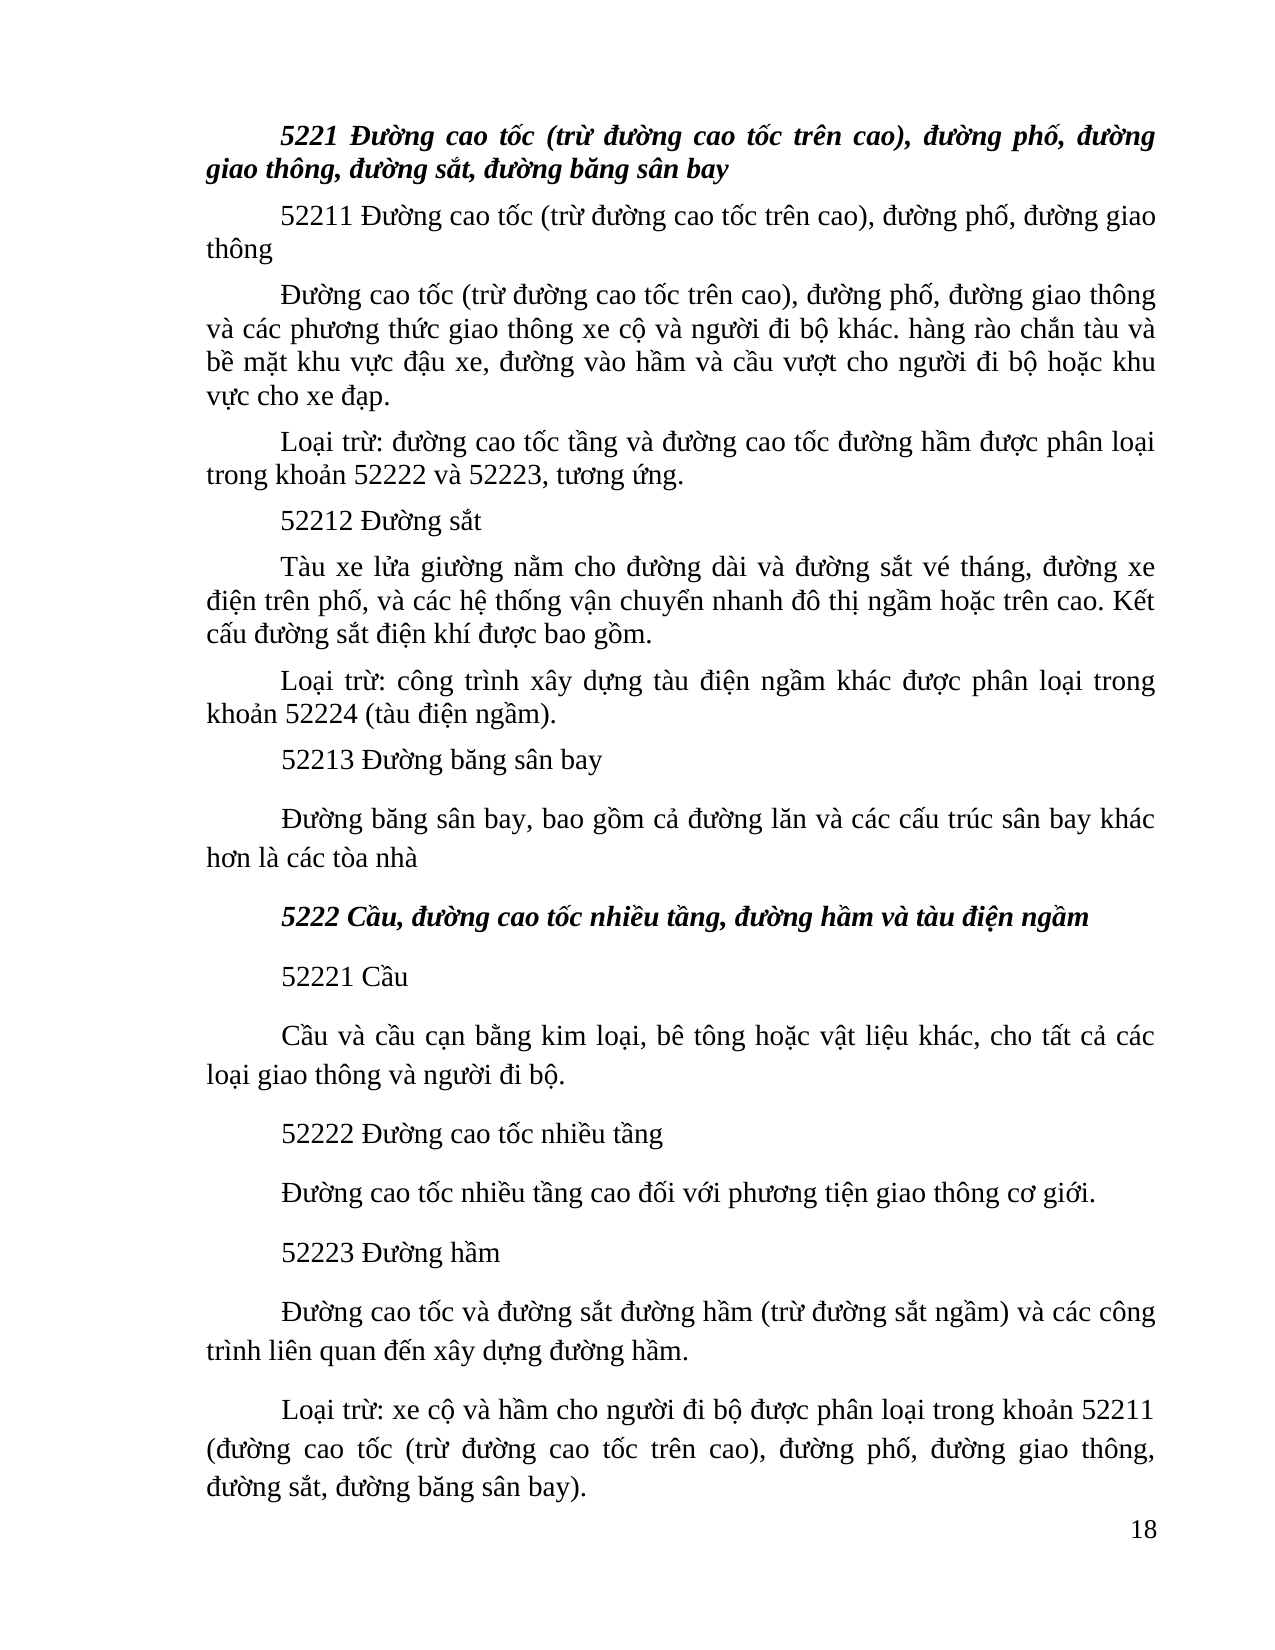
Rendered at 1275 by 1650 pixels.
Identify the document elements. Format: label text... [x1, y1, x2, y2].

text Cầu và cầu cạn bằng kim loại, bê tông hoặc vật liệu khác, cho tất cả các loại giao thông và người đi bộ. [206, 1018, 1157, 1090]
text 52213 Đường băng sân bay [206, 742, 1157, 776]
text 52222 Đường cao tốc nhiều tầng [206, 1116, 1157, 1150]
text 52223 Đường hầm [206, 1235, 1157, 1268]
text Đường cao tốc và đường sắt đường hầm (trừ đường sắt ngầm) và các công trình liên quan đến xây dựng đường hầm. [206, 1294, 1157, 1366]
text 5222 Cầu, đường cao tốc nhiều tầng, đường hầm và tàu điện ngầm [206, 899, 1157, 933]
text Đường cao tốc nhiều tầng cao đối với phương tiện giao thông cơ giới. [206, 1176, 1157, 1209]
text Loại trừ: xe cộ và hầm cho người đi bộ được phân loại trong khoản 52211 (đường cao tốc (trừ đường cao tốc trên cao), đường phố, đường giao thông, đường sắt, đường băng sân bay). [206, 1392, 1157, 1503]
text 52212 Đường sắt [206, 503, 1157, 537]
text 52211 Đường cao tốc (trừ đường cao tốc trên cao), đường phố, đường giao thông [206, 198, 1157, 265]
text 5221 Đường cao tốc (trừ đường cao tốc trên cao), đường phố, đường giao thông, đường sắt, đường băng sân bay [206, 118, 1157, 185]
text 52221 Cầu [206, 959, 1157, 992]
text Đường băng sân bay, bao gồm cả đường lăn và các cấu trúc sân bay khác hơn là các tòa nhà [206, 802, 1157, 874]
text Loại trừ: công trình xây dựng tàu điện ngầm khác được phân loại trong khoản 52224 (tàu điện ngầm). [206, 663, 1157, 730]
text Tàu xe lửa giường nằm cho đường dài và đường sắt vé tháng, đường xe điện trên phố, và các hệ thống vận chuyển nhanh đô thị ngầm hoặc trên cao. Kết cấu đường sắt điện khí được bao gồm. [206, 549, 1157, 650]
text Đường cao tốc (trừ đường cao tốc trên cao), đường phố, đường giao thông và các phương thức giao thông xe cộ và người đi bộ khác. hàng rào chắn tàu và bề mặt khu vực đậu xe, đường vào hầm và cầu vượt cho người đi bộ hoặc khu vực cho xe đạp. [206, 277, 1157, 411]
text Loại trừ: đường cao tốc tầng và đường cao tốc đường hầm được phân loại trong khoản 52222 và 52223, tương ứng. [206, 424, 1157, 491]
